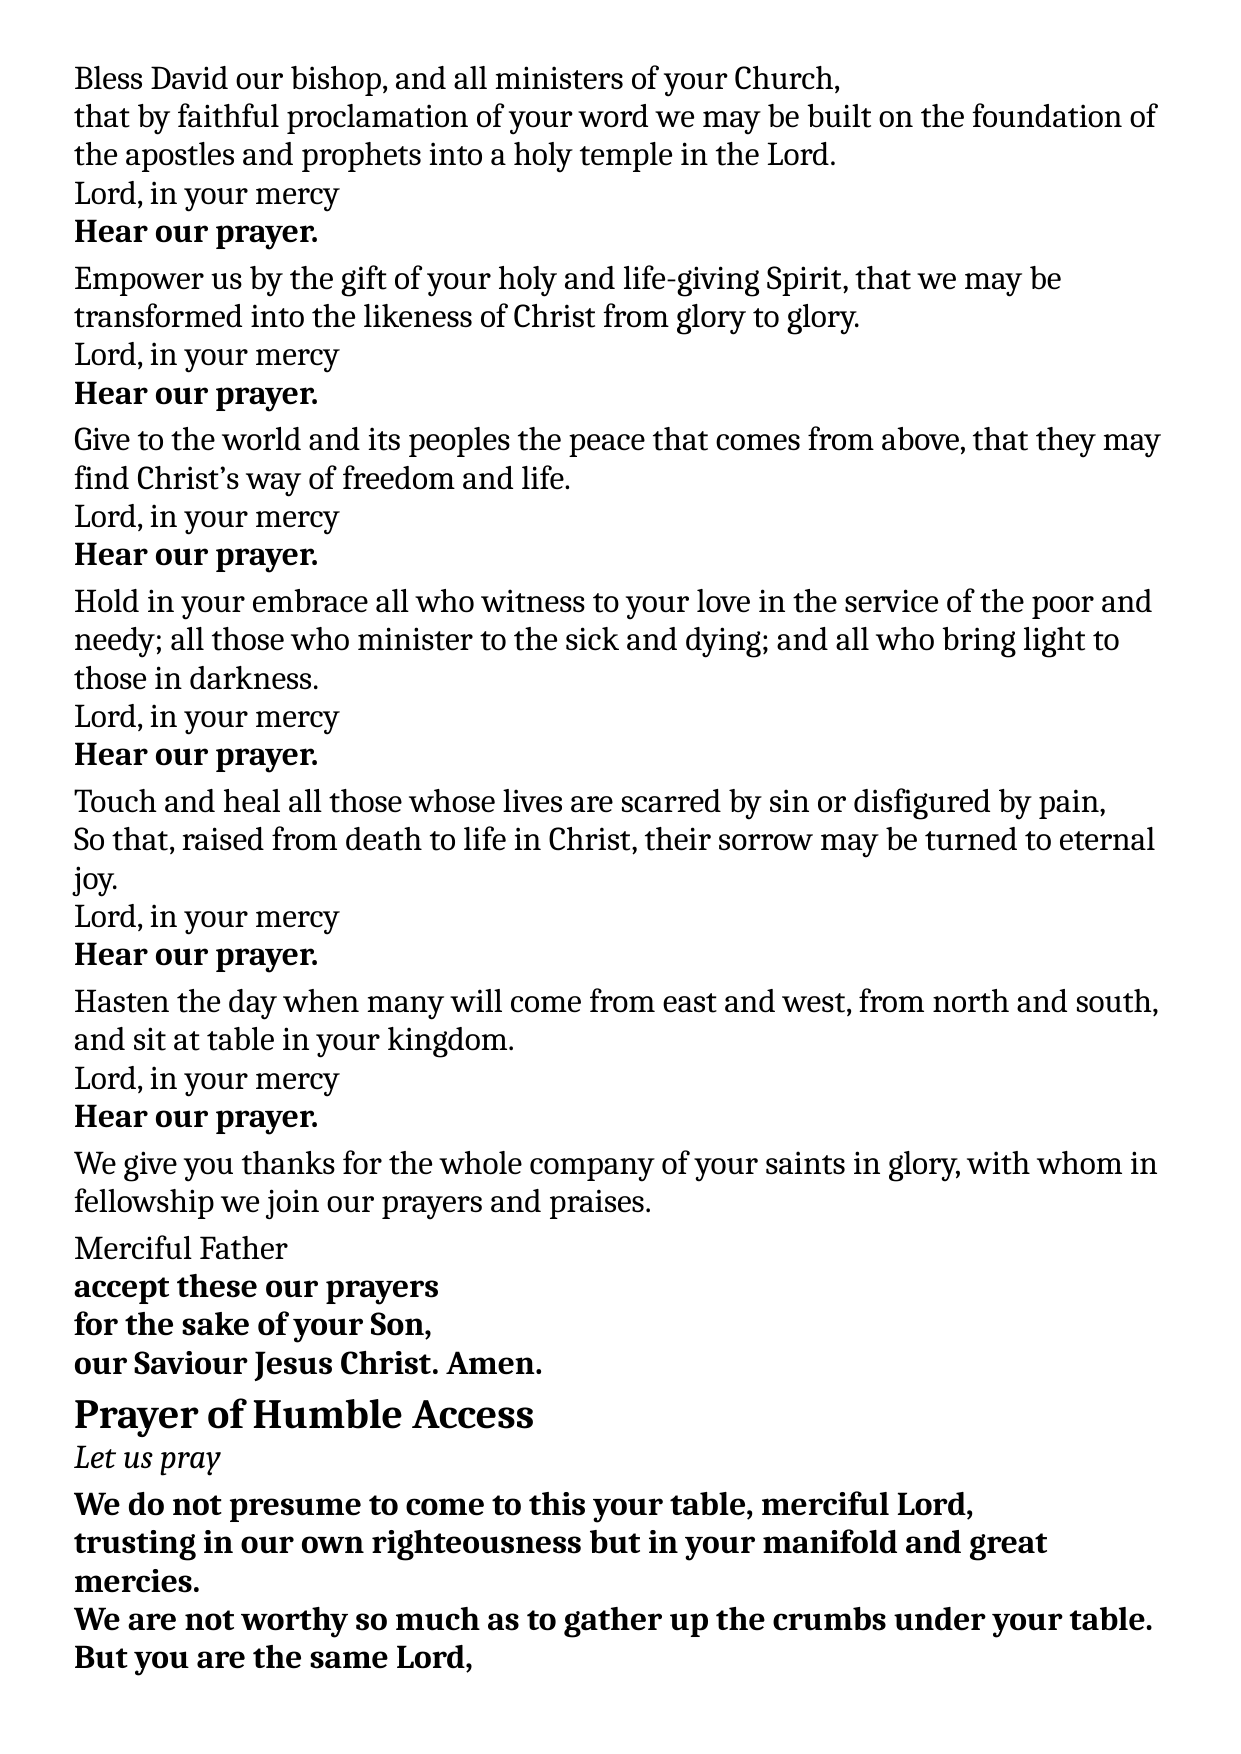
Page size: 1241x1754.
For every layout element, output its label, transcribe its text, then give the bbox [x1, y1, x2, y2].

text Hasten the day when many will come from east and west, from north and south, and sit at table in your kingdom. Lord, in your mercy Hear our prayer. [74, 982, 1166, 1136]
text We give you thanks for the whole company of your saints in glory, with whom in fellowship we join our prayers and praises. [74, 1144, 1166, 1221]
text Let us pray [74, 1439, 1166, 1477]
text Give to the world and its peoples the peace that comes from above, that they may find Christ’s way of freedom and life. Lord, in your mercy Hear our prayer. [74, 421, 1166, 574]
text Prayer of Humble Access [74, 1391, 1166, 1439]
text Merciful Father accept these our prayers for the sake of your Son, our Saviour Jesus Christ. Amen. [74, 1229, 1166, 1382]
text Touch and heal all those whose lives are scarred by sin or disfigured by pain, So that, raised from death to life in Christ, their sorrow may be turned to eternal joy. Lord, in your mercy Hear our prayer. [74, 782, 1166, 974]
text Empower us by the gift of your holy and life-giving Spirit, that we may be transformed into the likeness of Christ from glory to glory. Lord, in your mercy Hear our prayer. [74, 259, 1166, 412]
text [74, 1485, 1166, 1677]
text Hold in your embrace all who witness to your love in the service of the poor and needy; all those who minister to the sick and dying; and all who bring light to those in darkness. Lord, in your mercy Hear our prayer. [74, 582, 1166, 774]
text Bless David our bishop, and all ministers of your Church, that by faithful proclamation of your word we may be built on the foundation of the apostles and prophets into a holy temple in the Lord. Lord, in your mercy Hear our prayer. [74, 59, 1166, 251]
